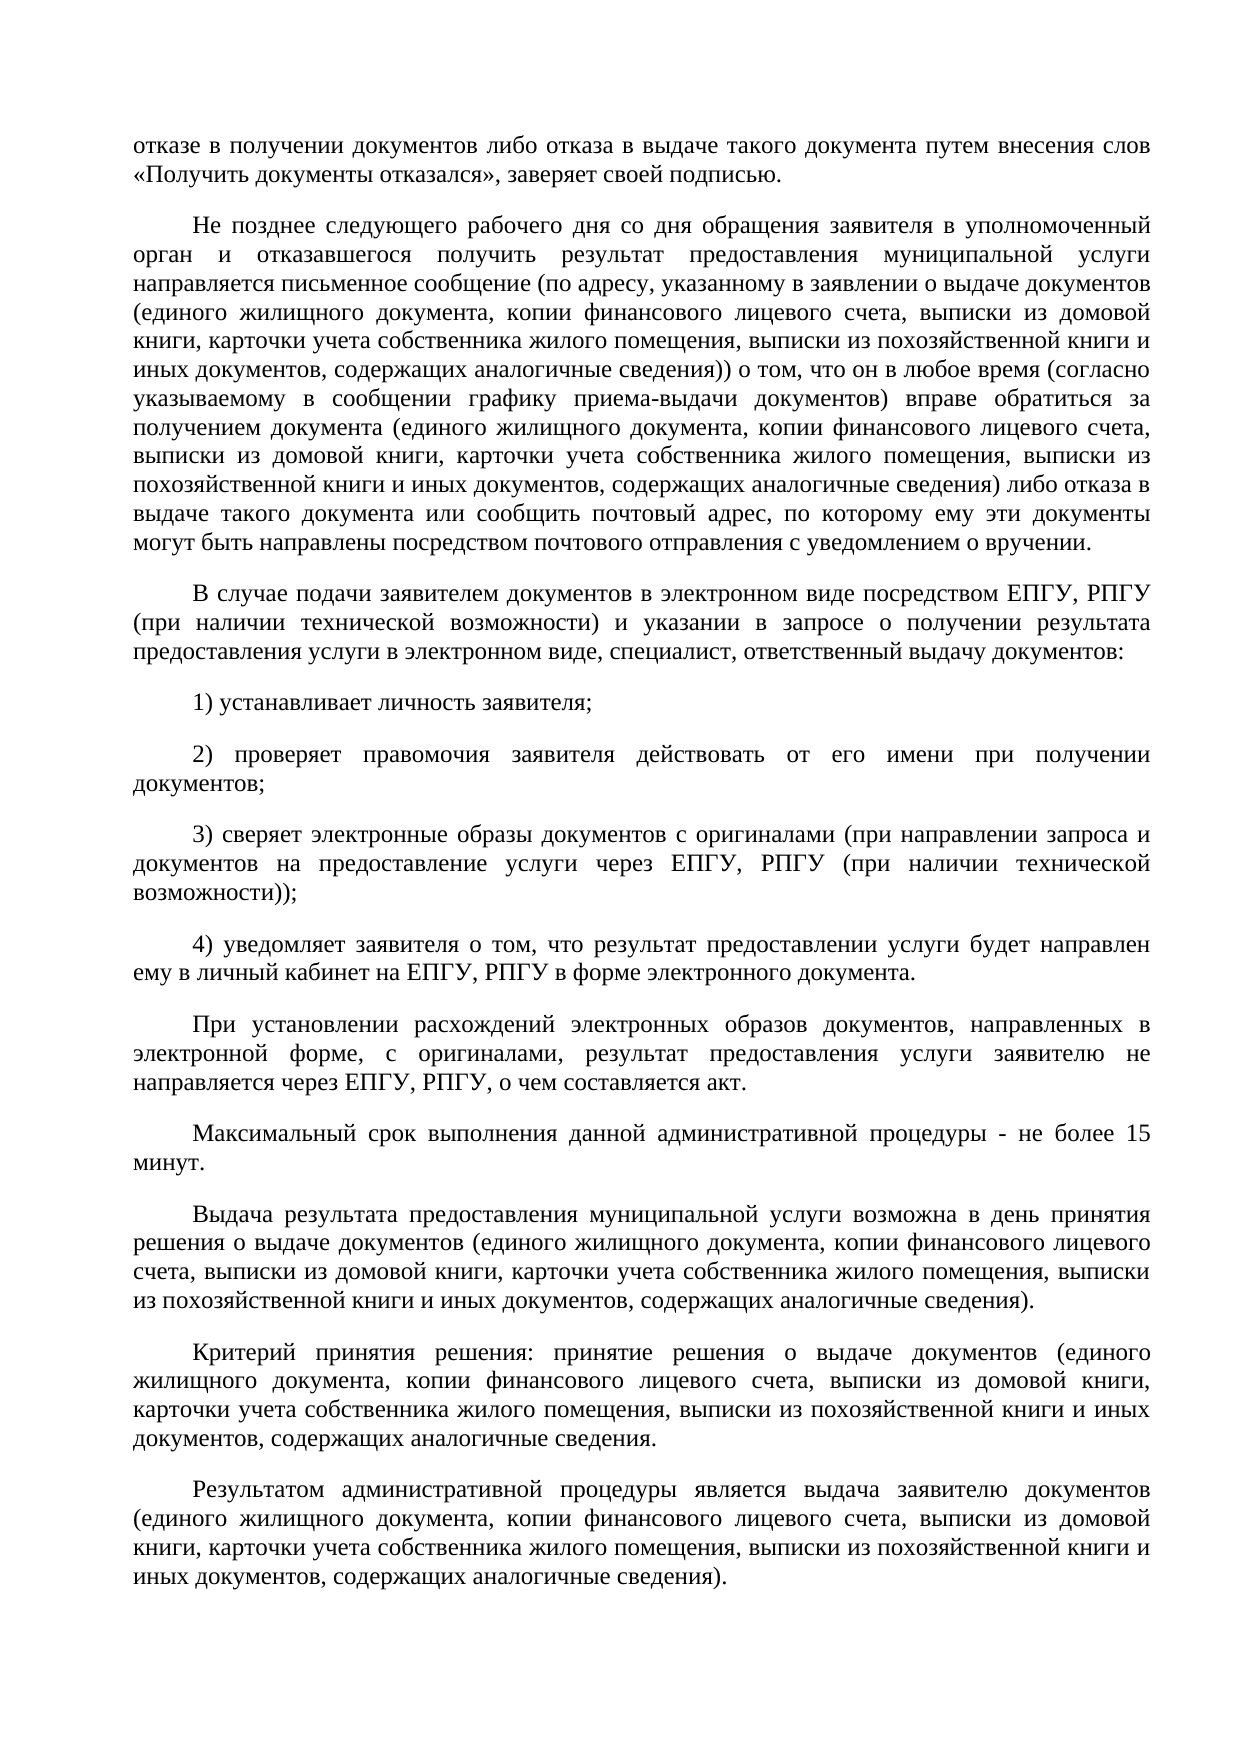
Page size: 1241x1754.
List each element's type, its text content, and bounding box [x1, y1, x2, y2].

text При установлении расхождений электронных образов документов, направленных в электронной форме, с оригиналами, результат предоставления услуги заявителю не направляется через ЕПГУ, РПГУ, о чем составляется акт. [133, 1009, 1152, 1095]
text В случае подачи заявителем документов в электронном виде посредством ЕПГУ, РПГУ (при наличии технической возможности) и указании в запросе о получении результата предоставления услуги в электронном виде, специалист, ответственный выдачу документов: [133, 578, 1152, 664]
text Критерий принятия решения: принятие решения о выдаче документов (единого жилищного документа, копии финансового лицевого счета, выписки из домовой книги, карточки учета собственника жилого помещения, выписки из похозяйственной книги и иных документов, содержащих аналогичные сведения. [133, 1337, 1152, 1452]
text 2) проверяет правомочия заявителя действовать от его имени при получении документов; [133, 739, 1152, 797]
text 1) устанавливает личность заявителя; [133, 687, 1152, 716]
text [133, 130, 1152, 187]
text 4) уведомляет заявителя о том, что результат предоставлении услуги будет направлен ему в личный кабинет на ЕПГУ, РПГУ в форме электронного документа. [133, 929, 1152, 986]
text Выдача результата предоставления муниципальной услуги возможна в день принятия решения о выдаче документов (единого жилищного документа, копии финансового лицевого счета, выписки из домовой книги, карточки учета собственника жилого помещения, выписки из похозяйственной книги и иных документов, содержащих аналогичные сведения). [133, 1199, 1152, 1314]
text Результатом административной процедуры является выдача заявителю документов (единого жилищного документа, копии финансового лицевого счета, выписки из домовой книги, карточки учета собственника жилого помещения, выписки из похозяйственной книги и иных документов, содержащих аналогичные сведения). [133, 1474, 1152, 1589]
text 3) сверяет электронные образы документов с оригиналами (при направлении запроса и документов на предоставление услуги через ЕПГУ, РПГУ (при наличии технической возможности)); [133, 819, 1152, 906]
text Максимальный срок выполнения данной административной процедуры - не более 15 минут. [133, 1118, 1152, 1176]
text Не позднее следующего рабочего дня со дня обращения заявителя в уполномоченный орган и отказавшегося получить результат предоставления муниципальной услуги направляется письменное сообщение (по адресу, указанному в заявлении о выдаче документов (единого жилищного документа, копии финансового лицевого счета, выписки из домовой книги, карточки учета собственника жилого помещения, выписки из похозяйственной книги и иных документов, содержащих аналогичные сведения)) о том, что он в любое время (согласно указываемому в сообщении графику приема-выдачи документов) вправе обратиться за получением документа (единого жилищного документа, копии финансового лицевого счета, выписки из домовой книги, карточки учета собственника жилого помещения, выписки из похозяйственной книги и иных документов, содержащих аналогичные сведения) либо отказа в выдаче такого документа или сообщить почтовый адрес, по которому ему эти документы могут быть направлены посредством почтового отправления с уведомлением о вручении. [133, 210, 1152, 555]
